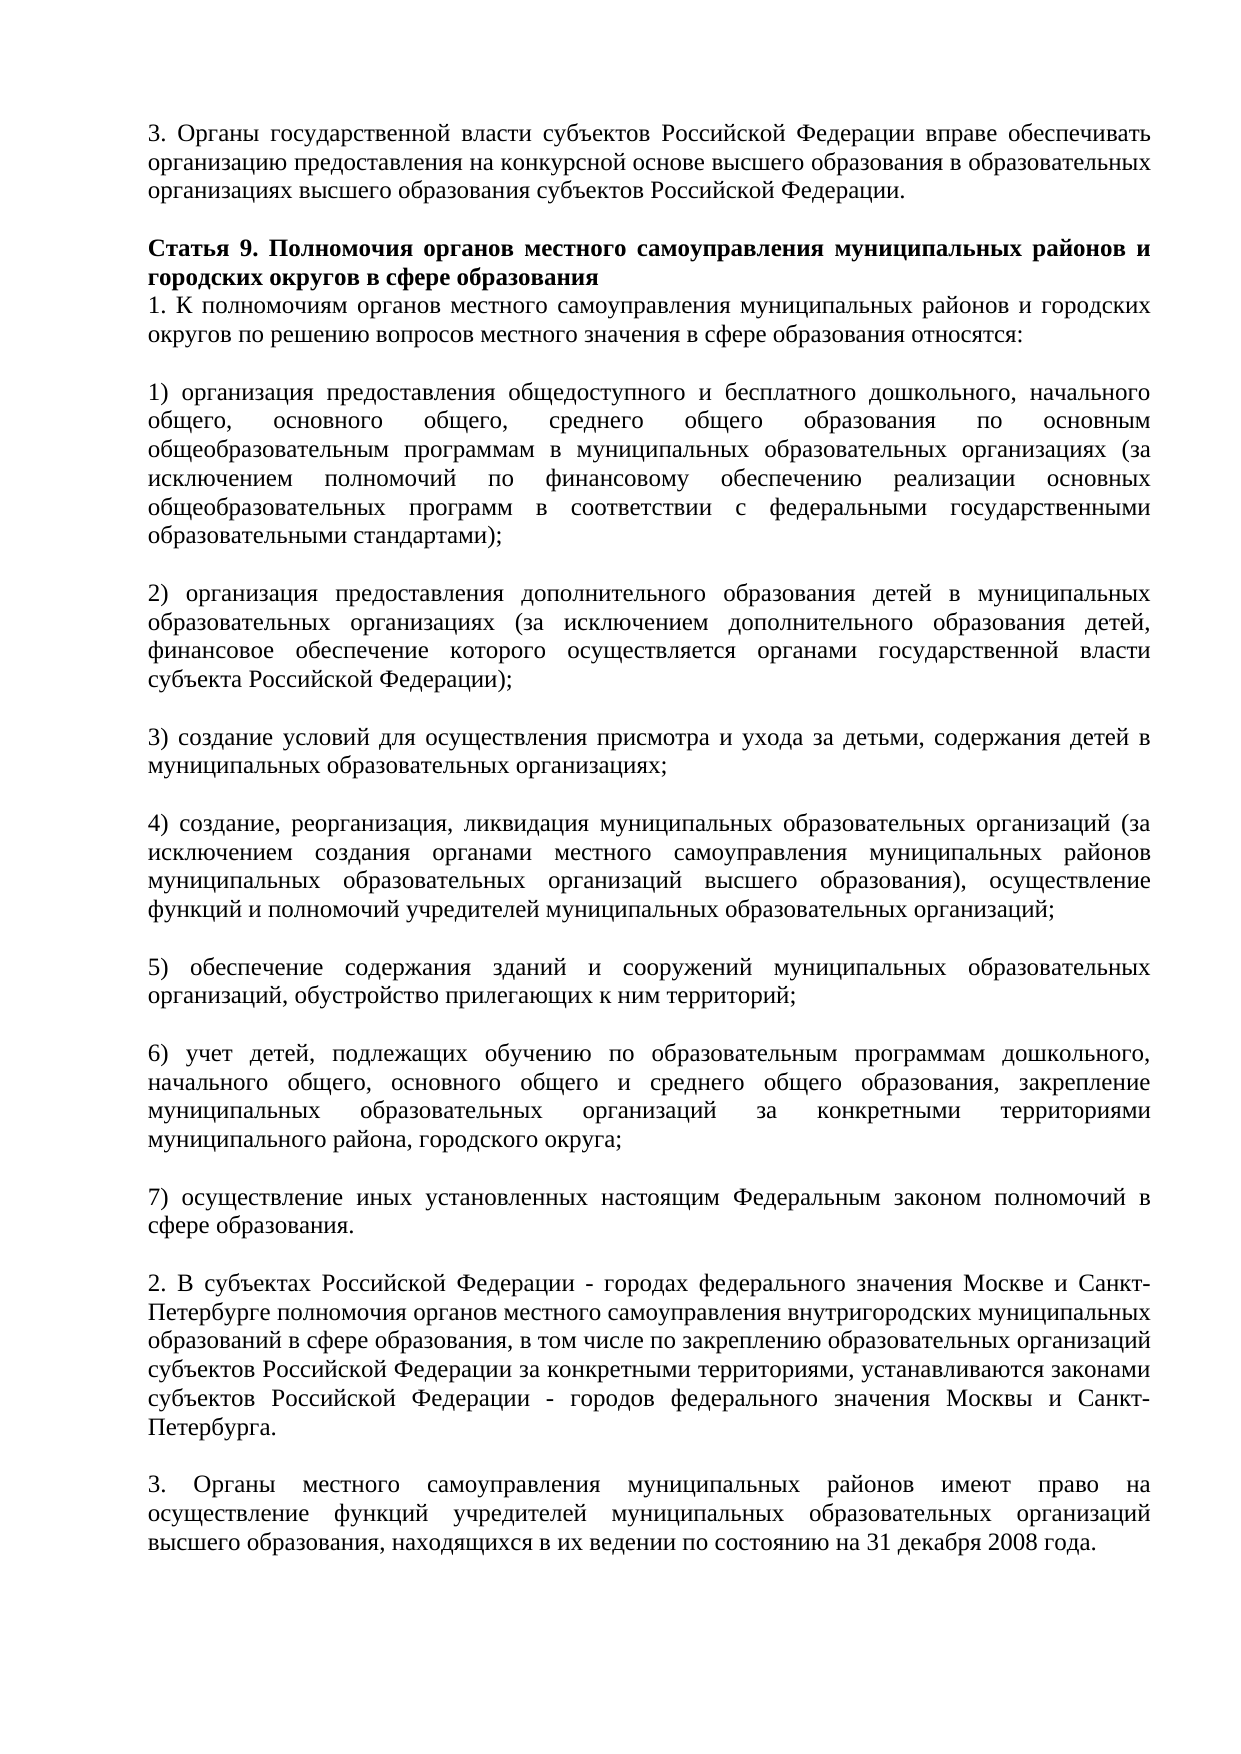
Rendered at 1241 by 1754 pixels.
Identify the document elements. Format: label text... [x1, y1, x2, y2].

text 3. Органы государственной власти субъектов Российской Федерации вправе обеспечивать организацию предоставления на конкурсной основе высшего образования в образовательных организациях высшего образования субъектов Российской Федерации. [148, 118, 1152, 204]
text 6) учет детей, подлежащих обучению по образовательным программам дошкольного, начального общего, основного общего и среднего общего образования, закрепление муниципальных образовательных организаций за конкретными территориями муниципального района, городского округа; [148, 1038, 1152, 1153]
text 4) создание, реорганизация, ликвидация муниципальных образовательных организаций (за исключением создания органами местного самоуправления муниципальных районов муниципальных образовательных организаций высшего образования), осуществление функций и полномочий учредителей муниципальных образовательных организаций; [148, 808, 1152, 923]
text 3. Органы местного самоуправления муниципальных районов имеют право на осуществление функций учредителей муниципальных образовательных организаций высшего образования, находящихся в их ведении по состоянию на 31 декабря 2008 года. [148, 1469, 1152, 1556]
text 1) организация предоставления общедоступного и бесплатного дошкольного, начального общего, основного общего, среднего общего образования по основным общеобразовательным программам в муниципальных образовательных организациях (за исключением полномочий по финансовому обеспечению реализации основных общеобразовательных программ в соответствии с федеральными государственными образовательными стандартами); [148, 377, 1152, 549]
text 3) создание условий для осуществления присмотра и ухода за детьми, содержания детей в муниципальных образовательных организациях; [148, 722, 1152, 779]
text 2. В субъектах Российской Федерации - городах федерального значения Москве и Санкт-Петербурге полномочия органов местного самоуправления внутригородских муниципальных образований в сфере образования, в том числе по закреплению образовательных организаций субъектов Российской Федерации за конкретными территориями, устанавливаются законами субъектов Российской Федерации - городов федерального значения Москвы и Санкт-Петербурга. [148, 1268, 1152, 1441]
text 5) обеспечение содержания зданий и сооружений муниципальных образовательных организаций, обустройство прилегающих к ним территорий; [148, 952, 1152, 1009]
text 1. К полномочиям органов местного самоуправления муниципальных районов и городских округов по решению вопросов местного значения в сфере образования относятся: [148, 291, 1152, 348]
text 7) осуществление иных установленных настоящим Федеральным законом полномочий в сфере образования. [148, 1182, 1152, 1239]
text 2) организация предоставления дополнительного образования детей в муниципальных образовательных организациях (за исключением дополнительного образования детей, финансовое обеспечение которого осуществляется органами государственной власти субъекта Российской Федерации); [148, 578, 1152, 693]
text Статья 9. Полномочия органов местного самоуправления муниципальных районов и городских округов в сфере образования [148, 233, 1152, 291]
